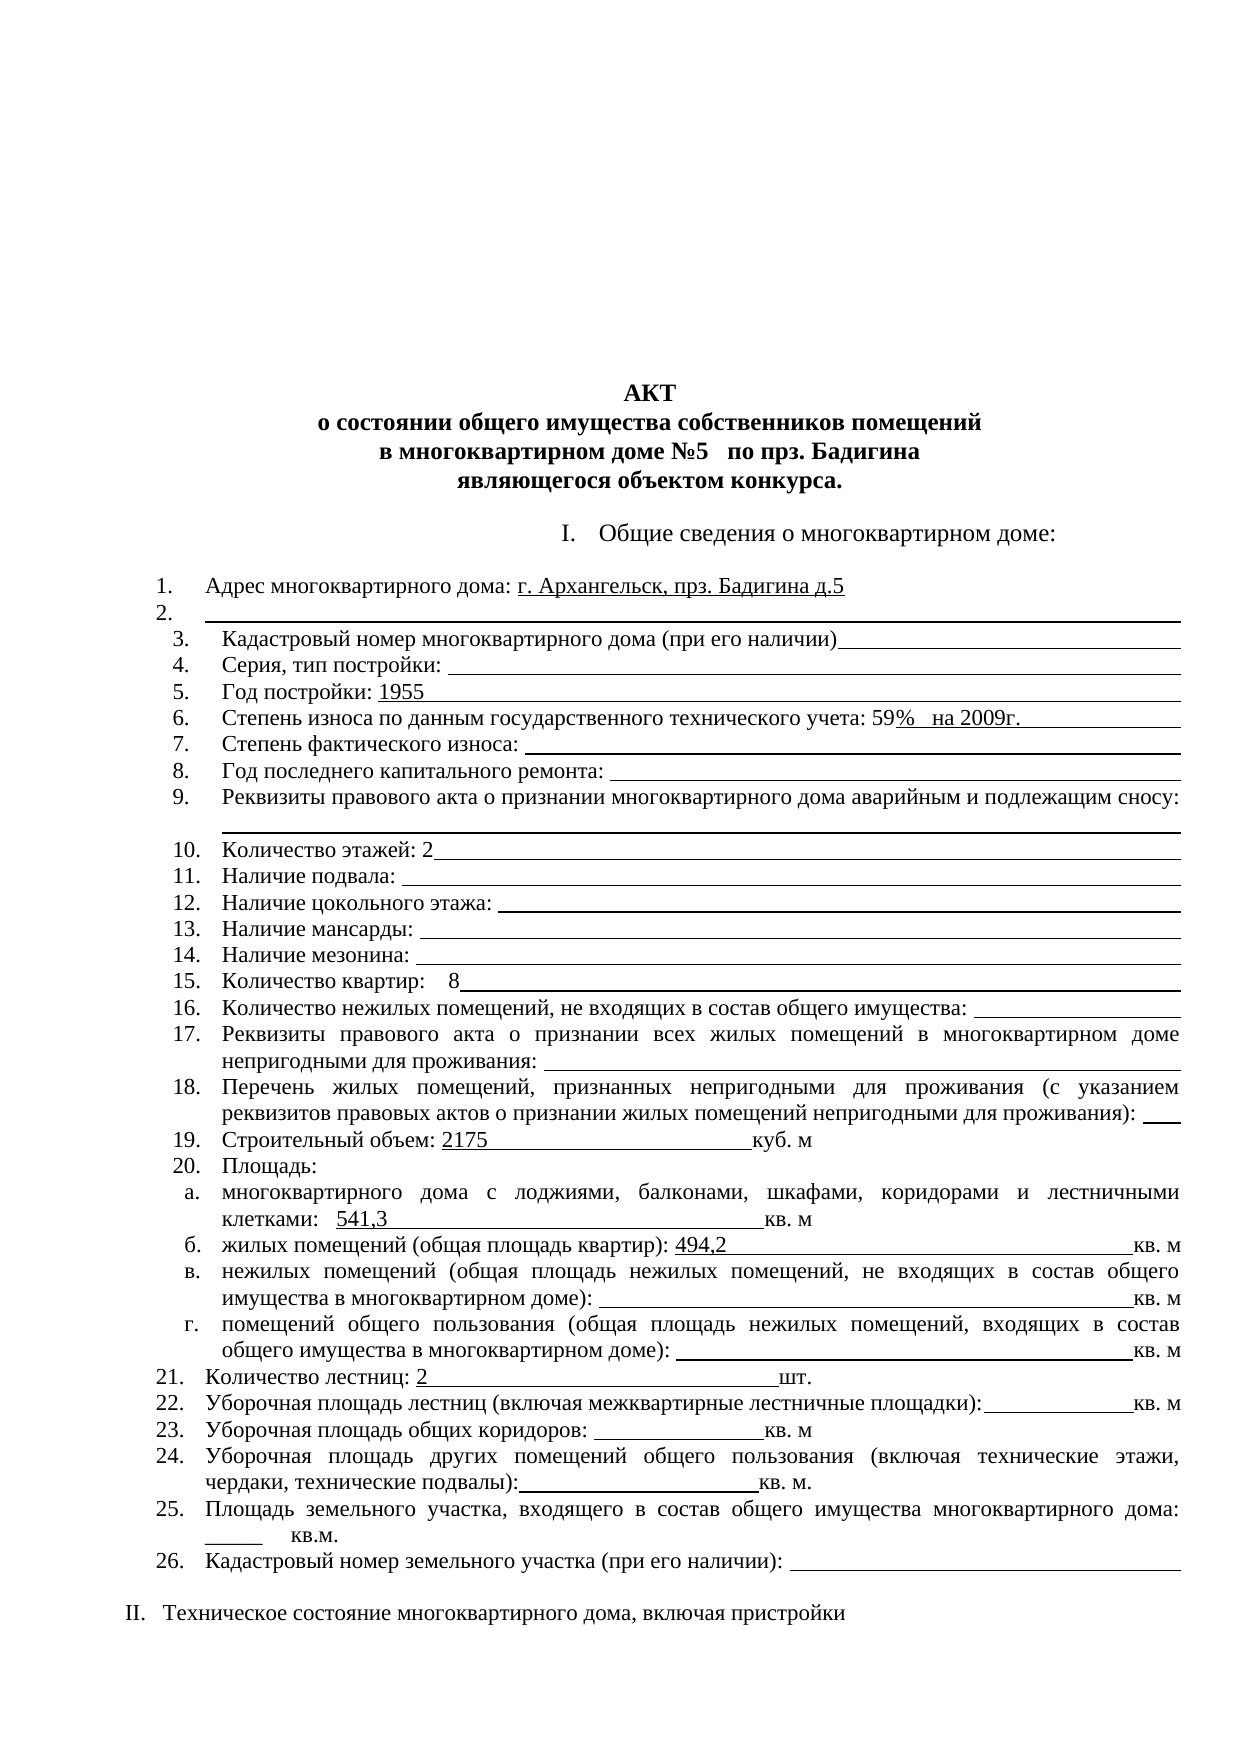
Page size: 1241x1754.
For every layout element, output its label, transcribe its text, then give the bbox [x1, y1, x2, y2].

list жилых помещений (общая площадь квартир): 494,2 кв. м [184, 1231, 1181, 1257]
list Кадастровый номер земельного участка (при его наличии): [156, 1547, 1181, 1574]
list Техническое состояние многоквартирного дома, включая пристройки [125, 1599, 1181, 1625]
list Площадь земельного участка, входящего в состав общего имущества многоквартирного дома: _____ кв.м. [156, 1495, 1181, 1547]
text являющегося объектом конкурса. [118, 465, 1181, 493]
list Степень фактического износа: [172, 730, 1181, 757]
list Количество нежилых помещений, не входящих в состав общего имущества: [172, 994, 1181, 1020]
list Адрес многоквартирного дома: г. Архангельск, прз. Бадигина д.5 [156, 572, 1181, 599]
list Реквизиты правового акта о признании многоквартирного дома аварийным и подлежащим сносу: [172, 783, 1181, 836]
list Уборочная площадь общих коридоров: кв. м [156, 1416, 1181, 1442]
list Строительный объем: 2175 куб. м [172, 1126, 1181, 1152]
list Степень износа по данным государственного технического учета: 59% на 2009г. [172, 704, 1181, 730]
list многоквартирного дома с лоджиями, балконами, шкафами, коридорами и лестничными клетками: 541,3 кв. м [184, 1178, 1181, 1231]
list Количество этажей: 2 [172, 836, 1181, 862]
text АКТ [118, 378, 1181, 407]
list Количество квартир: 8 [172, 968, 1181, 994]
list Уборочная площадь лестниц (включая межквартирные лестничные площадки): кв. м [156, 1389, 1181, 1416]
list Серия, тип постройки: [172, 651, 1181, 678]
list Уборочная площадь других помещений общего пользования (включая технические этажи, чердаки, технические подвалы): кв. м. [156, 1442, 1181, 1495]
list Реквизиты правового акта о признании всех жилых помещений в многоквартирном доме непригодными для проживания: [172, 1020, 1181, 1073]
list Наличие мезонина: [172, 941, 1181, 968]
list помещений общего пользования (общая площадь нежилых помещений, входящих в состав общего имущества в многоквартирном доме): кв. м [184, 1310, 1181, 1363]
list Количество лестниц: 2 шт. [156, 1363, 1181, 1389]
list Перечень жилых помещений, признанных непригодными для проживания (с указанием реквизитов правовых актов о признании жилых помещений непригодными для проживания): [172, 1073, 1181, 1126]
list нежилых помещений (общая площадь нежилых помещений, не входящих в состав общего имущества в многоквартирном доме): кв. м [184, 1257, 1181, 1310]
list Наличие цокольного этажа: [172, 888, 1181, 915]
list Год последнего капитального ремонта: [172, 757, 1181, 783]
list Наличие мансарды: [172, 915, 1181, 941]
text в многоквартирном доме №5 по прз. Бадигина [118, 436, 1181, 465]
list Год постройки: 1955 [172, 678, 1181, 704]
list Общие сведения о многоквартирном доме: [561, 518, 1181, 547]
list Кадастровый номер многоквартирного дома (при его наличии) [172, 625, 1181, 651]
text о состоянии общего имущества собственников помещений [118, 407, 1181, 436]
list Площадь: [172, 1152, 1181, 1178]
list Наличие подвала: [172, 862, 1181, 888]
